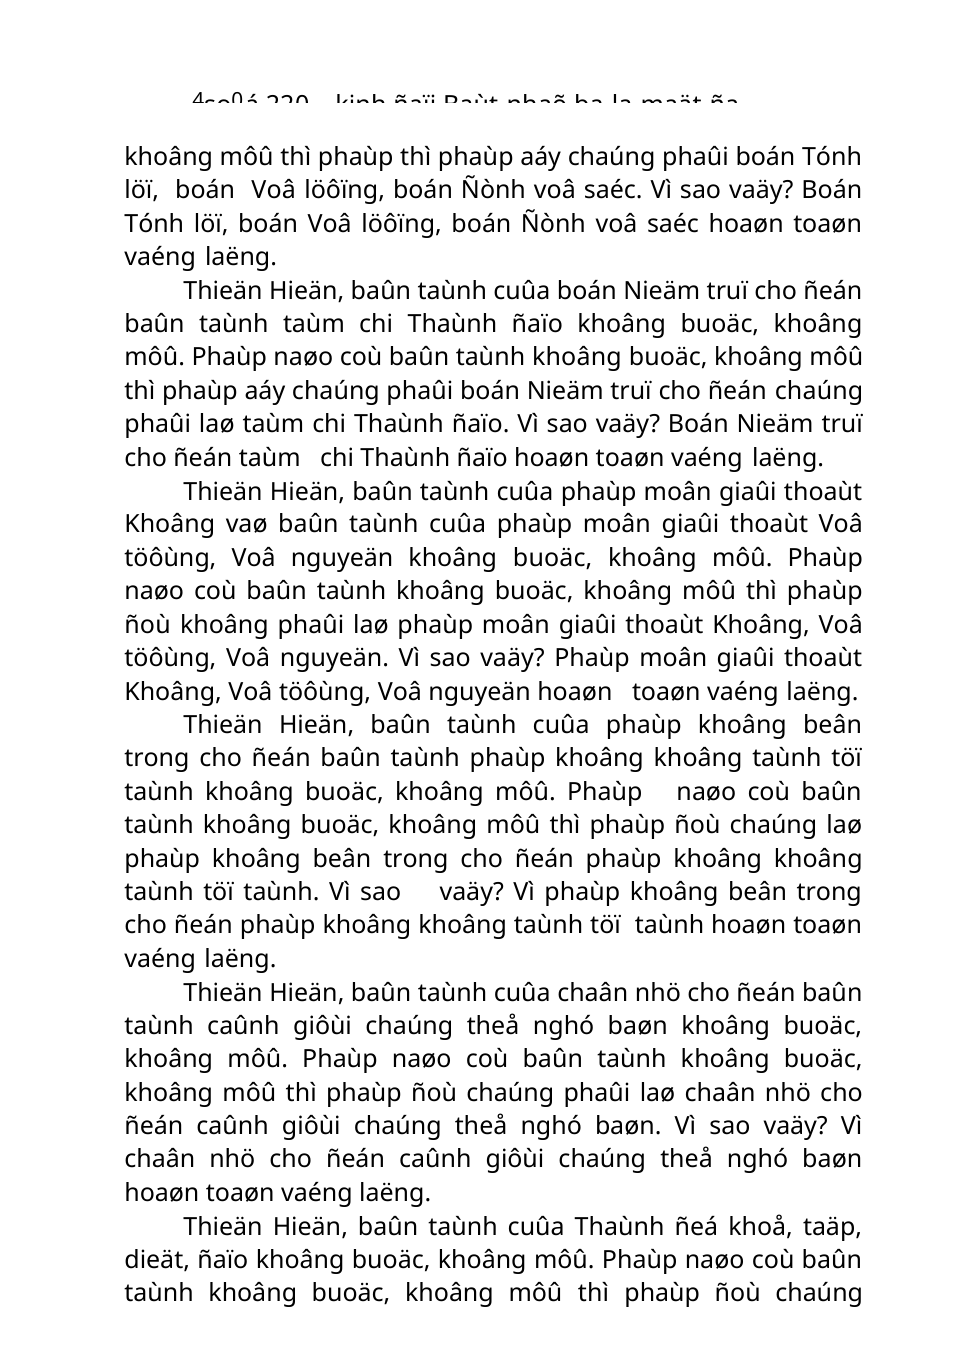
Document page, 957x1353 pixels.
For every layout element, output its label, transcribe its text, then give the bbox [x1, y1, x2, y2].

text Thieän Hieän, baûn taùnh cuûa phaùp khoâng beân trong cho ñeán baûn taùnh phaùp khoâng khoâng taùnh töï taùnh khoâng buoäc, khoâng môû. Phaùp naøo coù baûn taùnh khoâng buoäc, khoâng môû thì phaùp ñoù chaúng laø phaùp khoâng beân trong cho ñeán phaùp khoâng khoâng taùnh töï taùnh. Vì sao vaäy? Vì phaùp khoâng beân trong cho ñeán phaùp khoâng khoâng taùnh töï taùnh hoaøn toaøn vaéng laëng. [124, 707, 863, 974]
text Thieän Hieän, baûn taùnh cuûa phaùp moân giaûi thoaùt Khoâng vaø baûn taùnh cuûa phaùp moân giaûi thoaùt Voâ töôùng, Voâ nguyeän khoâng buoäc, khoâng môû. Phaùp naøo coù baûn taùnh khoâng buoäc, khoâng môû thì phaùp ñoù khoâng phaûi laø phaùp moân giaûi thoaùt Khoâng, Voâ töôùng, Voâ nguyeän. Vì sao vaäy? Phaùp moân giaûi thoaùt Khoâng, Voâ töôùng, Voâ nguyeän hoaøn toaøn vaéng laëng. [124, 473, 863, 707]
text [124, 1208, 863, 1309]
text Thieän Hieän, baûn taùnh cuûa chaân nhö cho ñeán baûn taùnh caûnh giôùi chaúng theå nghó baøn khoâng buoäc, khoâng môû. Phaùp naøo coù baûn taùnh khoâng buoäc, khoâng môû thì phaùp ñoù chaúng phaûi laø chaân nhö cho ñeán caûnh giôùi chaúng theå nghó baøn. Vì sao vaäy? Vì chaân nhö cho ñeán caûnh giôùi chaúng theå nghó baøn hoaøn toaøn vaéng laëng. [124, 974, 863, 1208]
text khoâng môû thì phaùp thì phaùp aáy chaúng phaûi boán Tónh löï, boán Voâ löôïng, boán Ñònh voâ saéc. Vì sao vaäy? Boán Tónh löï, boán Voâ löôïng, boán Ñònh voâ saéc hoaøn toaøn vaéng laëng. [124, 139, 863, 273]
text Thieän Hieän, baûn taùnh cuûa boán Nieäm truï cho ñeán baûn taùnh taùm chi Thaùnh ñaïo khoâng buoäc, khoâng môû. Phaùp naøo coù baûn taùnh khoâng buoäc, khoâng môû thì phaùp aáy chaúng phaûi boán Nieäm truï cho ñeán chaúng phaûi laø taùm chi Thaùnh ñaïo. Vì sao vaäy? Boán Nieäm truï cho ñeán taùm chi Thaùnh ñaïo hoaøn toaøn vaéng laëng. [124, 273, 863, 473]
